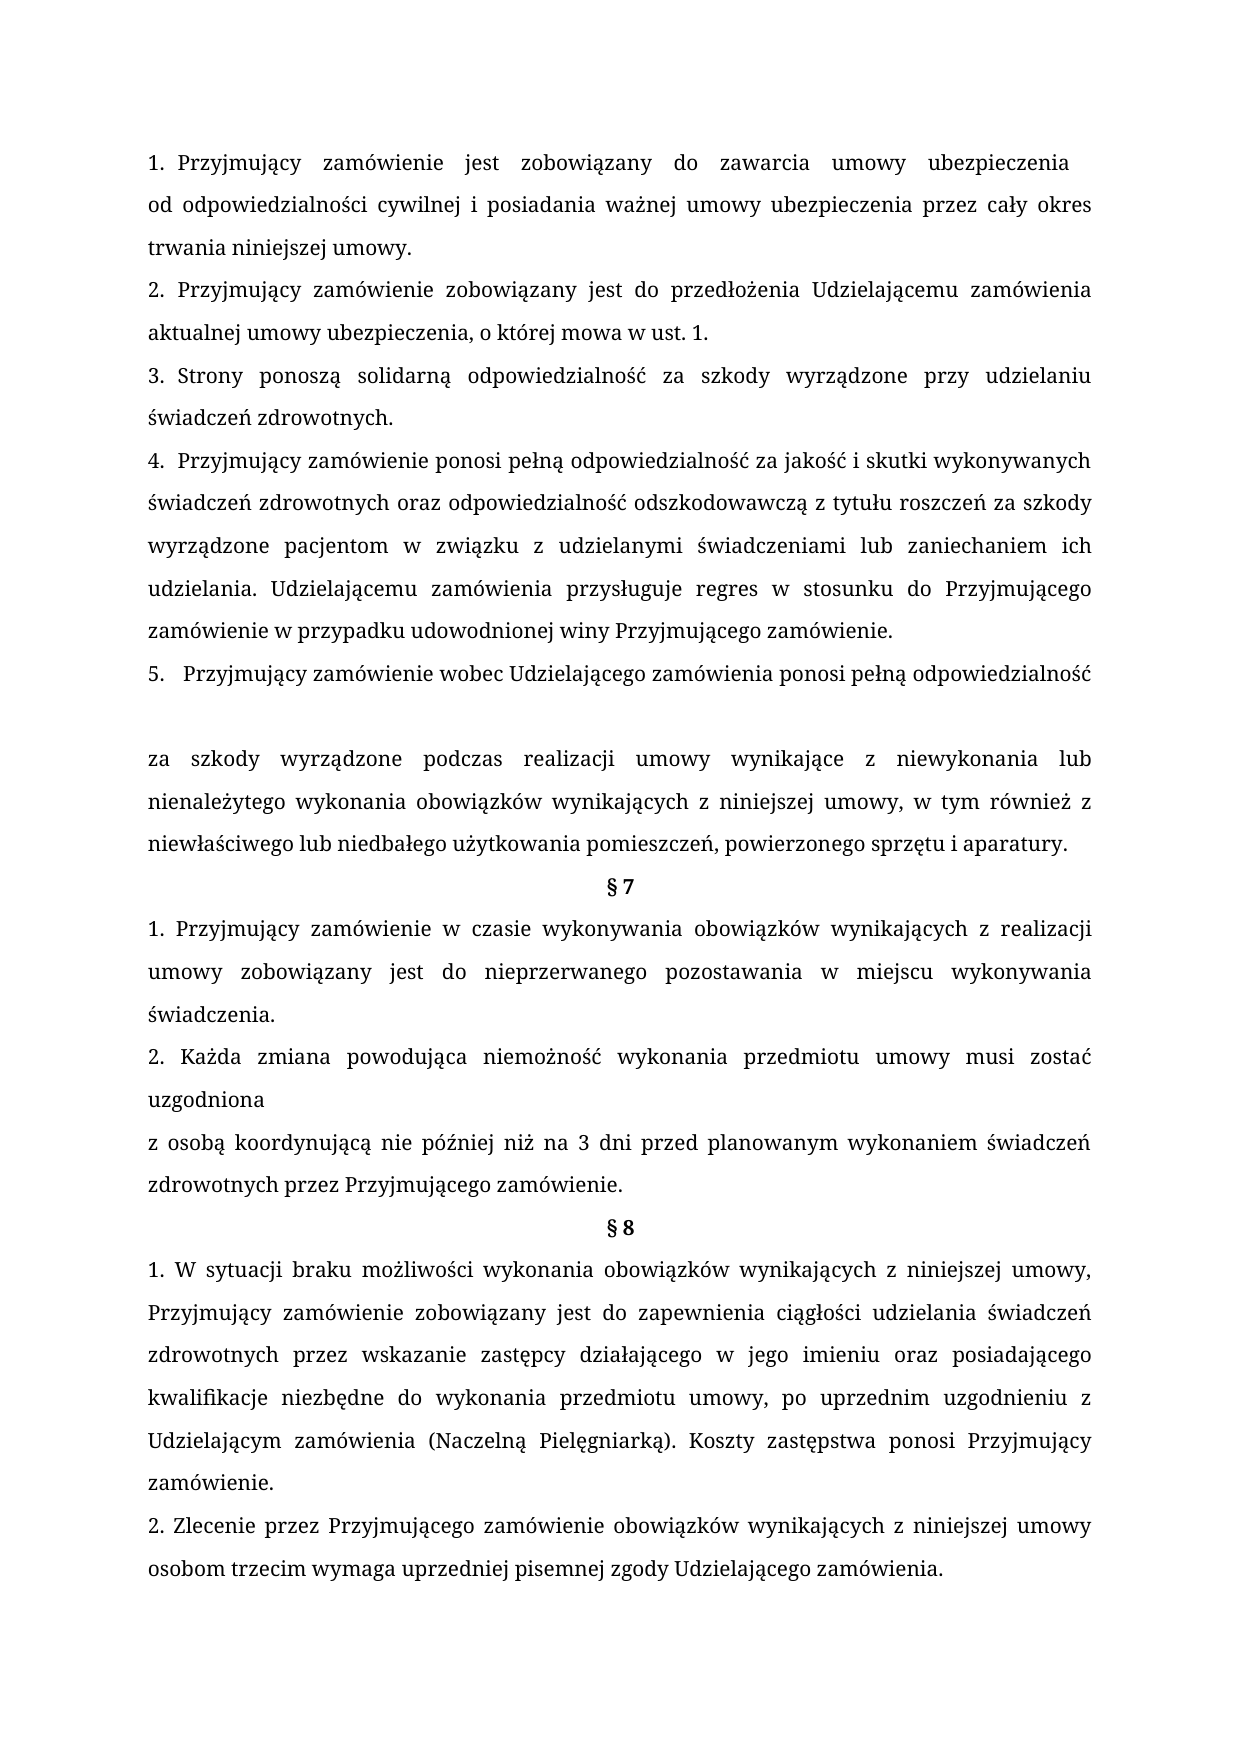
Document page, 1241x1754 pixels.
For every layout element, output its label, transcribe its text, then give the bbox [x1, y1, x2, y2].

list Przyjmujący zamówienie zobowiązany jest do przedłożenia Udzielającemu zamówienia aktualnej umowy ubezpieczenia, o której mowa w ust. 1. [148, 276, 1092, 347]
text 1. W sytuacji braku możliwości wykonania obowiązków wynikających z niniejszej umowy, Przyjmujący zamówienie zobowiązany jest do zapewnienia ciągłości udzielania świadczeń zdrowotnych przez wskazanie zastępcy działającego w jego imieniu oraz posiadającego kwalifikacje niezbędne do wykonania przedmiotu umowy, po uprzednim uzgodnieniu z Udzielającym zamówienia (Naczelną Pielęgniarką). Koszty zastępstwa ponosi Przyjmujący zamówienie. [148, 1255, 1092, 1497]
list Strony ponoszą solidarną odpowiedzialność za szkody wyrządzone przy udzielaniu świadczeń zdrowotnych. [148, 361, 1092, 432]
text 2. Każda zmiana powodująca niemożność wykonania przedmiotu umowy musi zostać uzgodniona z osobą koordynującą nie później niż na 3 dni przed planowanym wykonaniem świadczeń zdrowotnych przez Przyjmującego zamówienie. [148, 1042, 1092, 1199]
list Przyjmujący zamówienie jest zobowiązany do zawarcia umowy ubezpieczenia od odpowiedzialności cywilnej i posiadania ważnej umowy ubezpieczenia przez cały okres trwania niniejszej umowy. [148, 148, 1092, 261]
list Przyjmujący zamówienie wobec Udzielającego zamówienia ponosi pełną odpowiedzialność za szkody wyrządzone podczas realizacji umowy wynikające z niewykonania lub nienależytego wykonania obowiązków wynikających z niniejszej umowy, w tym również z niewłaściwego lub niedbałego użytkowania pomieszczeń, powierzonego sprzętu i aparatury. [148, 659, 1092, 858]
text § 7 [148, 872, 1092, 900]
text 2. Zlecenie przez Przyjmującego zamówienie obowiązków wynikających z niniejszej umowy osobom trzecim wymaga uprzedniej pisemnej zgody Udzielającego zamówienia. [148, 1511, 1092, 1582]
text § 8 [148, 1213, 1092, 1241]
text 1. Przyjmujący zamówienie w czasie wykonywania obowiązków wynikających z realizacji umowy zobowiązany jest do nieprzerwanego pozostawania w miejscu wykonywania świadczenia. [148, 914, 1092, 1028]
list Przyjmujący zamówienie ponosi pełną odpowiedzialność za jakość i skutki wykonywanych świadczeń zdrowotnych oraz odpowiedzialność odszkodowawczą z tytułu roszczeń za szkody wyrządzone pacjentom w związku z udzielanymi świadczeniami lub zaniechaniem ich udzielania. Udzielającemu zamówienia przysługuje regres w stosunku do Przyjmującego zamówienie w przypadku udowodnionej winy Przyjmującego zamówienie. [148, 446, 1092, 645]
